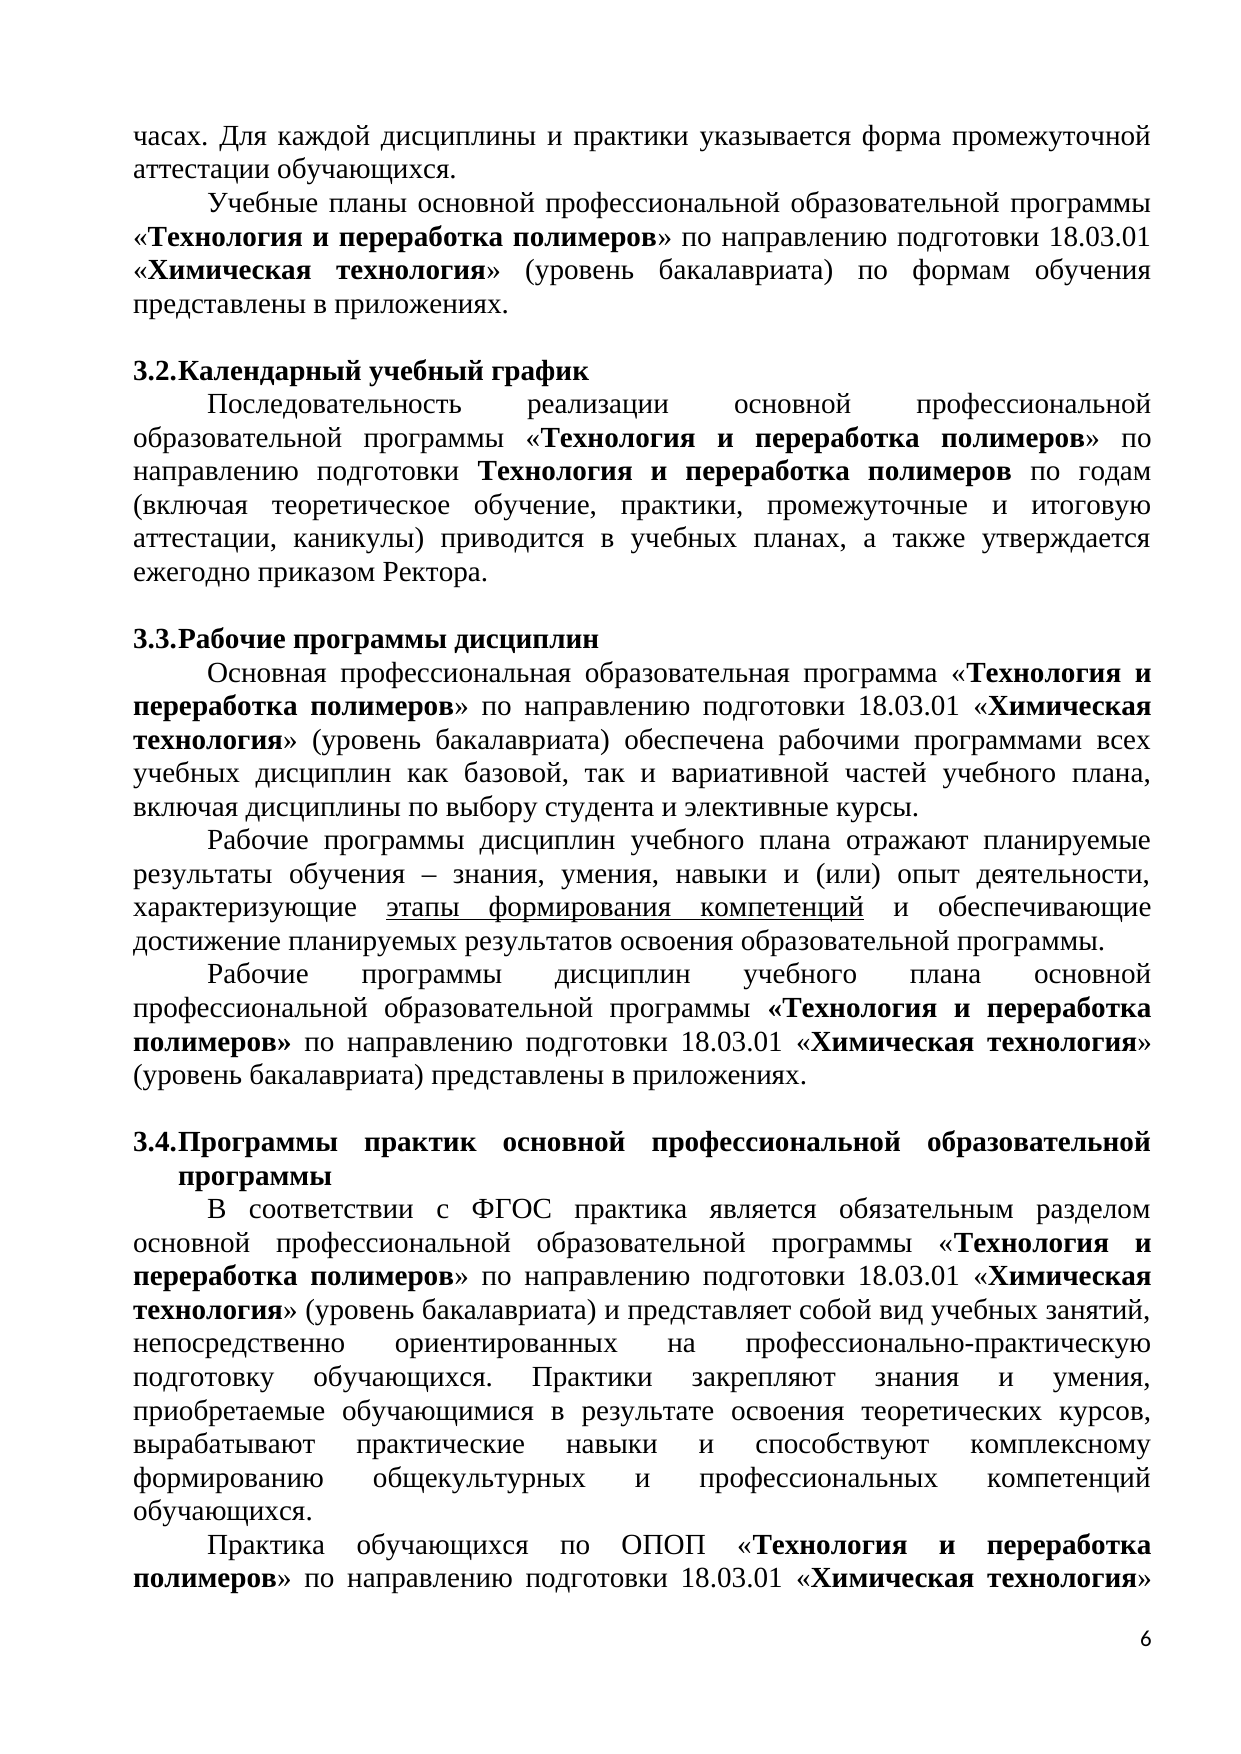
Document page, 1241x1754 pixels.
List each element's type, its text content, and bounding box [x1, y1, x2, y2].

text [133, 118, 1152, 185]
text Последовательность реализации основной профессиональной образовательной программы «Технология и переработка полимеров» по направлению подготовки Технология и переработка полимеров по годам (включая теоретическое обучение, практики, промежуточные и итоговую аттестации, каникулы) приводится в учебных планах, а также утверждается ежегодно приказом Ректора. [133, 386, 1152, 588]
text Основная профессиональная образовательная программа «Технология и переработка полимеров» по направлению подготовки 18.03.01 «Химическая технология» (уровень бакалавриата) обеспечена рабочими программами всех учебных дисциплин как базовой, так и вариативной частей учебного плана, включая дисциплины по выбору студента и элективные курсы. [133, 655, 1152, 822]
text В соответствии с ФГОС практика является обязательным разделом основной профессиональной образовательной программы «Технология и переработка полимеров» по направлению подготовки 18.03.01 «Химическая технология» (уровень бакалавриата) и представляет собой вид учебных занятий, непосредственно ориентированных на профессионально-практическую подготовку обучающихся. Практики закрепляют знания и умения, приобретаемые обучающимися в результате освоения теоретических курсов, вырабатывают практические навыки и способствуют комплексному формированию общекультурных и профессиональных компетенций обучающихся. [133, 1191, 1152, 1527]
text Рабочие программы дисциплин [133, 621, 1152, 655]
text Рабочие программы дисциплин учебного плана основной профессиональной образовательной программы «Технология и переработка полимеров» по направлению подготовки 18.03.01 «Химическая технология» (уровень бакалавриата) представлены в приложениях. [133, 957, 1152, 1091]
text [133, 1527, 1152, 1594]
text Календарный учебный график [133, 353, 1152, 386]
text Рабочие программы дисциплин учебного плана отражают планируемые результаты обучения – знания, умения, навыки и (или) опыт деятельности, характеризующие этапы формирования компетенций и обеспечивающие достижение планируемых результатов освоения образовательной программы. [133, 822, 1152, 957]
text Учебные планы основной профессиональной образовательной программы «Технология и переработка полимеров» по направлению подготовки 18.03.01 «Химическая технология» (уровень бакалавриата) по формам обучения представлены в приложениях. [133, 185, 1152, 319]
text Программы практик основной профессиональной образовательной программы [133, 1124, 1152, 1191]
